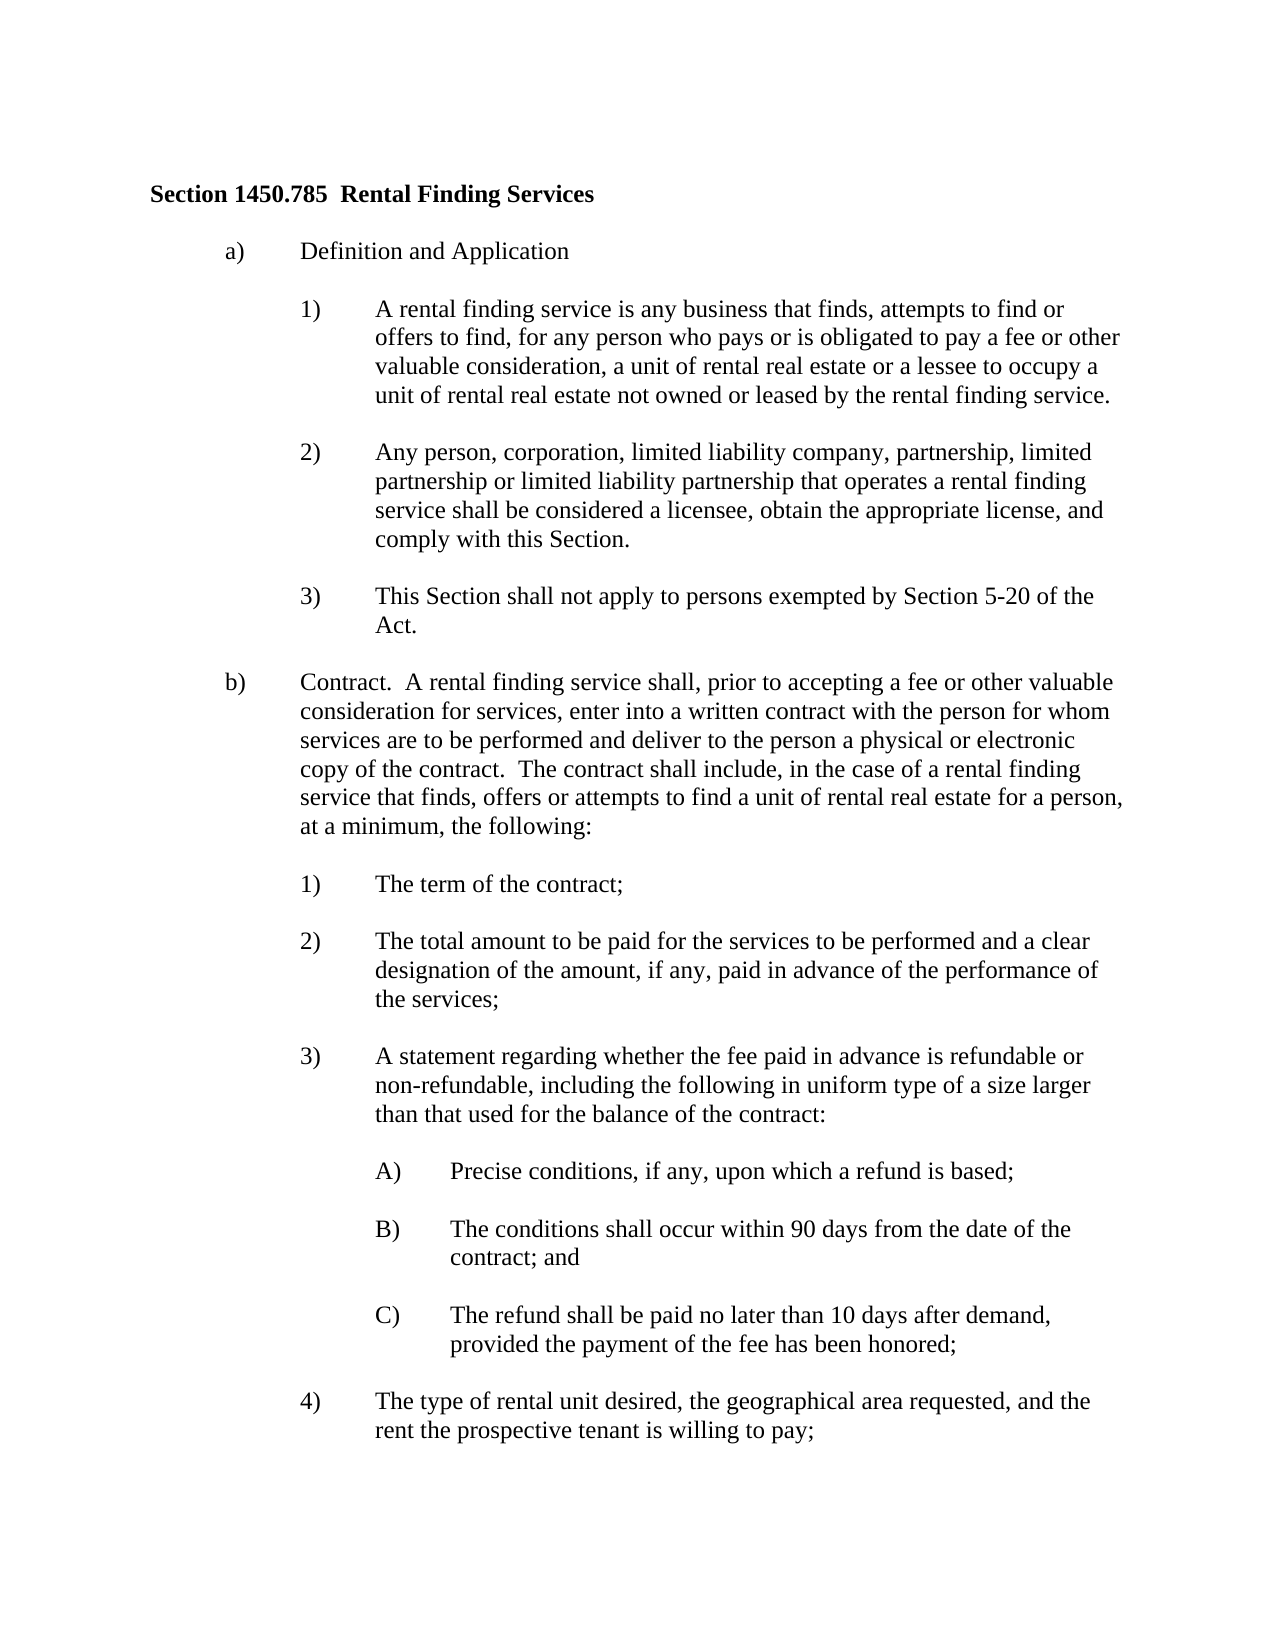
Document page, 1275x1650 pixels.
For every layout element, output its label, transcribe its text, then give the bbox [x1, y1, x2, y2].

text B) The conditions shall occur within 90 days from the date of the contract; and [375, 1214, 1125, 1271]
text a) Definition and Application [150, 236, 1125, 265]
text 1) The term of the contract; [300, 869, 1125, 897]
text C) The refund shall be paid no later than 10 days after demand, provided the payment of the fee has been honored; [375, 1300, 1125, 1357]
text 2) The total amount to be paid for the services to be performed and a clear designation of the amount, if any, paid in advance of the performance of the services; [300, 926, 1125, 1012]
text 1) A rental finding service is any business that finds, attempts to find or offers to find, for any person who pays or is obligated to pay a fee or other valuable consideration, a unit of rental real estate or a lessee to occupy a unit of rental real estate not owned or leased by the rental finding service. [300, 294, 1125, 409]
text A) Precise conditions, if any, upon which a refund is based; [375, 1156, 1125, 1185]
text 4) The type of rental unit desired, the geographical area requested, and the rent the prospective tenant is willing to pay; [300, 1386, 1125, 1444]
text Section 1450.785 Rental Finding Services [150, 179, 1125, 207]
text 3) This Section shall not apply to persons exempted by Section 5-20 of the Act. [300, 581, 1125, 639]
text b) Contract. A rental finding service shall, prior to accepting a fee or other valuable consideration for services, enter into a written contract with the person for whom services are to be performed and deliver to the person a physical or electronic copy of the contract. The contract shall include, in the case of a rental finding service that finds, offers or attempts to find a unit of rental real estate for a person, at a minimum, the following: [225, 667, 1125, 840]
text 2) Any person, corporation, limited liability company, partnership, limited partnership or limited liability partnership that operates a rental finding service shall be considered a licensee, obtain the appropriate license, and comply with this Section. [300, 437, 1125, 552]
text 3) A statement regarding whether the fee paid in advance is refundable or non-refundable, including the following in uniform type of a size larger than that used for the balance of the contract: [300, 1041, 1125, 1127]
